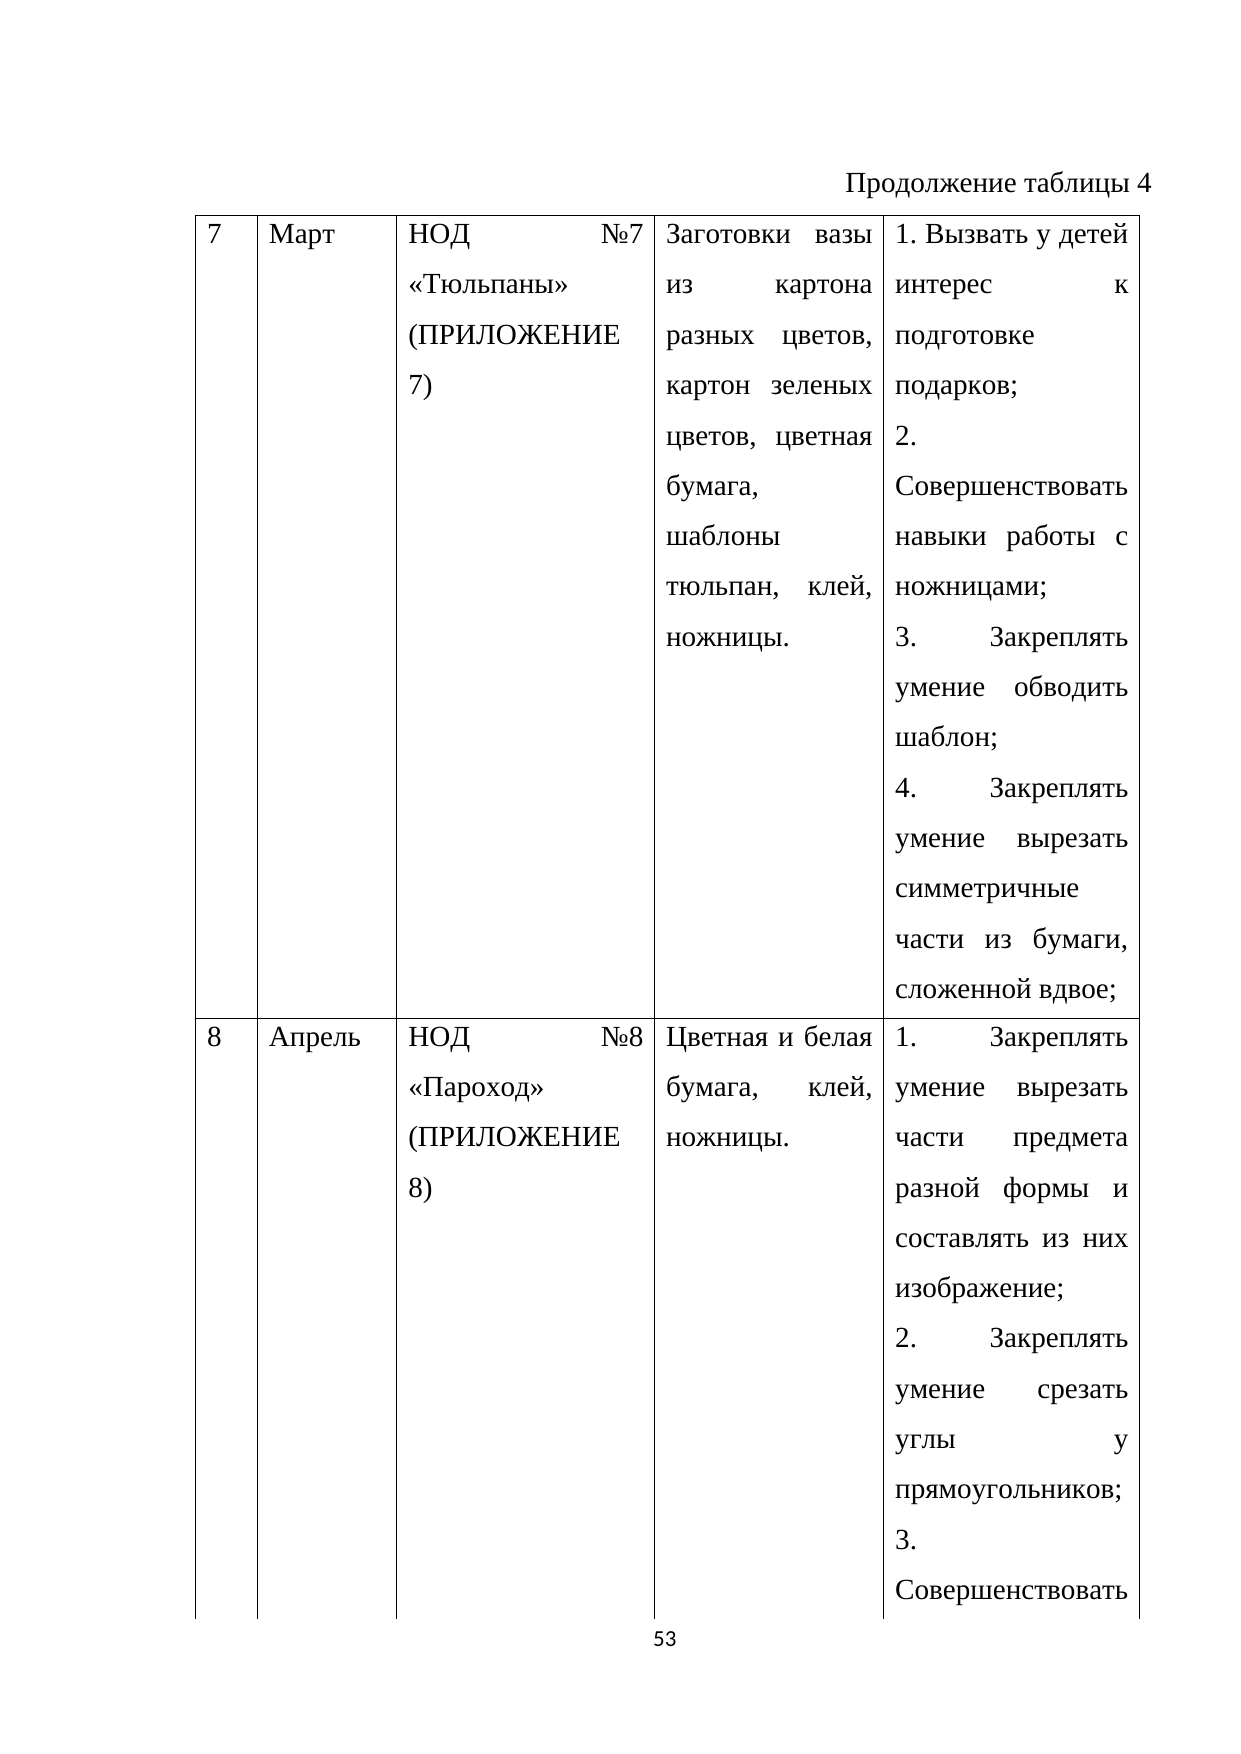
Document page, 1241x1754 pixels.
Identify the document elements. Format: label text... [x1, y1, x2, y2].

table_header 7 [196, 216, 257, 1018]
table_cell 1. Закреплять умение вырезать части предмета разной формы и составлять из них изображение; 2. Закреплять умение срезать углы у прямоугольников; 3. Совершенствовать [884, 1019, 1139, 1619]
table_header НОД №7 «Тюльпаны» (ПРИЛОЖЕНИЕ 7) [397, 216, 654, 1018]
table_header 1. Вызвать у детей интерес к подготовке подарков; 2. Совершенствовать навыки работы с ножницами; 3. Закреплять умение обводить шаблон; 4. Закреплять умение вырезать симметричные части из бумаги, сложенной вдвое; [884, 216, 1139, 1018]
text Продолжение таблицы 4 [177, 165, 1152, 198]
table_cell Апрель [258, 1019, 396, 1619]
table_cell Цветная и белая бумага, клей, ножницы. [655, 1019, 883, 1619]
table_cell 8 [196, 1019, 257, 1619]
table_header Март [258, 216, 396, 1018]
table_header Заготовки вазы из картона разных цветов, картон зеленых цветов, цветная бумага, шаблоны тюльпан, клей, ножницы. [655, 216, 883, 1018]
table_cell НОД №8 «Пароход» (ПРИЛОЖЕНИЕ 8) [397, 1019, 654, 1619]
